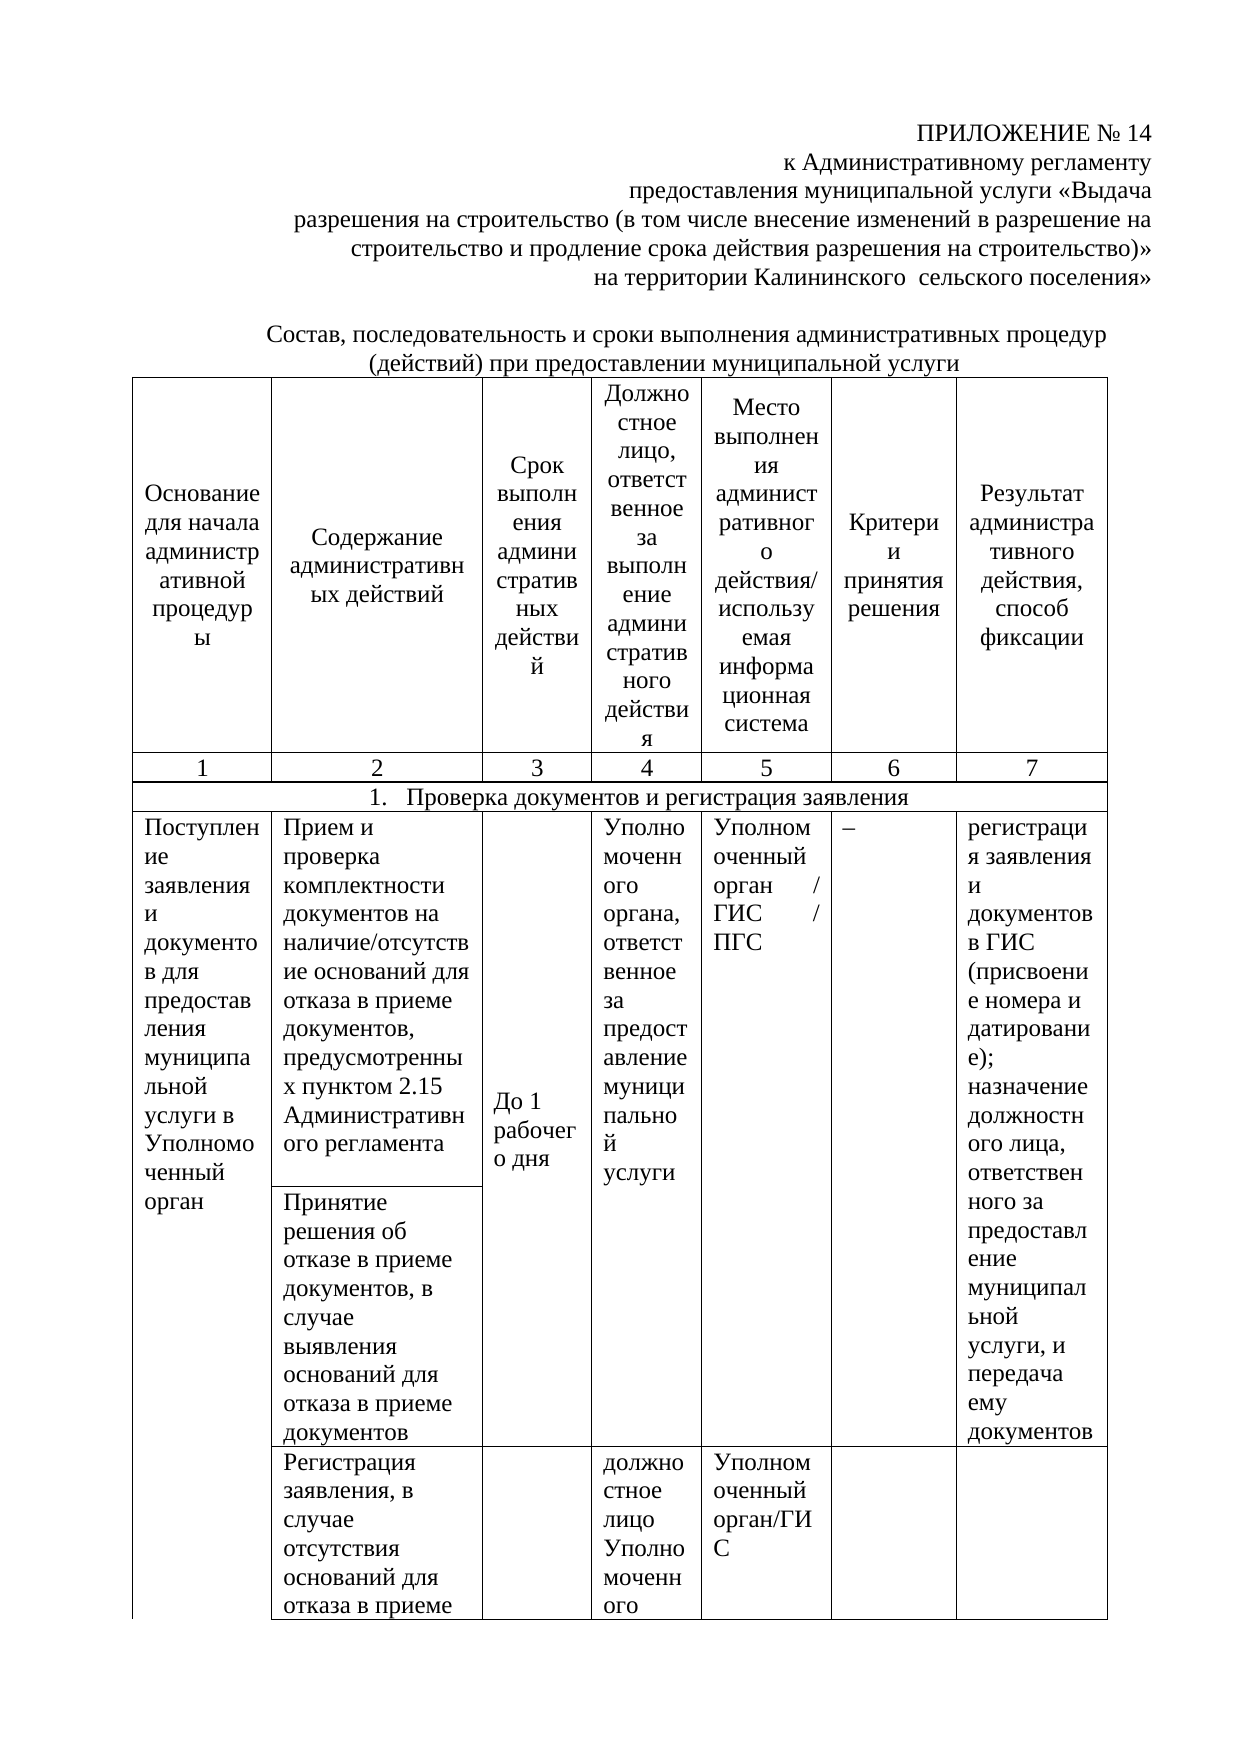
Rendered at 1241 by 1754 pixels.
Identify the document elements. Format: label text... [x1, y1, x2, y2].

table_header Должностное лицо, ответственное за выполнение административного действия [592, 378, 701, 752]
table_header Место выполнения административного действия/ используемая информационная система [702, 378, 831, 752]
table_cell – [832, 812, 956, 1446]
text на территории Калининского сельского поселения» [177, 262, 1152, 291]
table_cell 6 [832, 753, 956, 781]
text ПРИЛОЖЕНИЕ № 14 к Административному регламенту [177, 118, 1152, 176]
text Состав, последовательность и сроки выполнения административных процедур (действий) при предоставлении муниципальной услуги [177, 319, 1152, 377]
table_cell [957, 1447, 1107, 1619]
table_cell Прием и проверка комплектности документов на наличие/отсутствие оснований для отказа в приеме документов, предусмотренных пунктом 2.15 Административного регламента [272, 812, 482, 1186]
table_header Содержание административных действий [272, 378, 482, 752]
table_header Критерии принятия решения [832, 378, 956, 752]
table_cell 4 [592, 753, 701, 781]
table_cell Уполномоченный орган/ГИС [702, 1447, 831, 1619]
table_cell регистрация заявления и документов в ГИС (присвоение номера и датирование); назначение должностного лица, ответственного за предоставление муниципальной услуги, и передача ему документов [957, 812, 1107, 1446]
table_cell 3 [483, 753, 591, 781]
table_header Результат административного действия, способ фиксации [957, 378, 1107, 752]
table_cell Принятие решения об отказе в приеме документов, в случае выявления оснований для отказа в приеме документов [272, 1187, 482, 1446]
table_cell 2 [272, 753, 482, 781]
table_cell До 1 рабочего дня [483, 812, 591, 1446]
table_cell должностное лицо Уполномоченного органа, ответственное за регистрацию корреспонденции [592, 1447, 701, 1619]
table_cell Поступление заявления и документов для предоставления муниципальной услуги в Уполномоченный орган [133, 812, 271, 1619]
table_cell 5 [702, 753, 831, 781]
table_header Основание для начала административной процедуры [133, 378, 271, 752]
table_cell Регистрация заявления, в случае отсутствия оснований для отказа в приеме документов [272, 1447, 482, 1619]
table_cell Уполномоченного органа, ответственное за предоставление муниципальной услуги [592, 812, 701, 1446]
table_cell Уполномоченный орган / ГИС / ПГС [702, 812, 831, 1446]
table_header Срок выполнения административных действий [483, 378, 591, 752]
table_cell [832, 1447, 956, 1619]
table_cell 1 [133, 753, 271, 781]
table_cell Проверка документов и регистрация заявления [133, 783, 1107, 811]
text предоставления муниципальной услуги «Выдача разрешения на строительство (в том числе внесение изменений в разрешение на строительство и продление срока действия разрешения на строительство)» [177, 176, 1152, 262]
table_cell 7 [957, 753, 1107, 781]
table_cell [483, 1447, 591, 1619]
